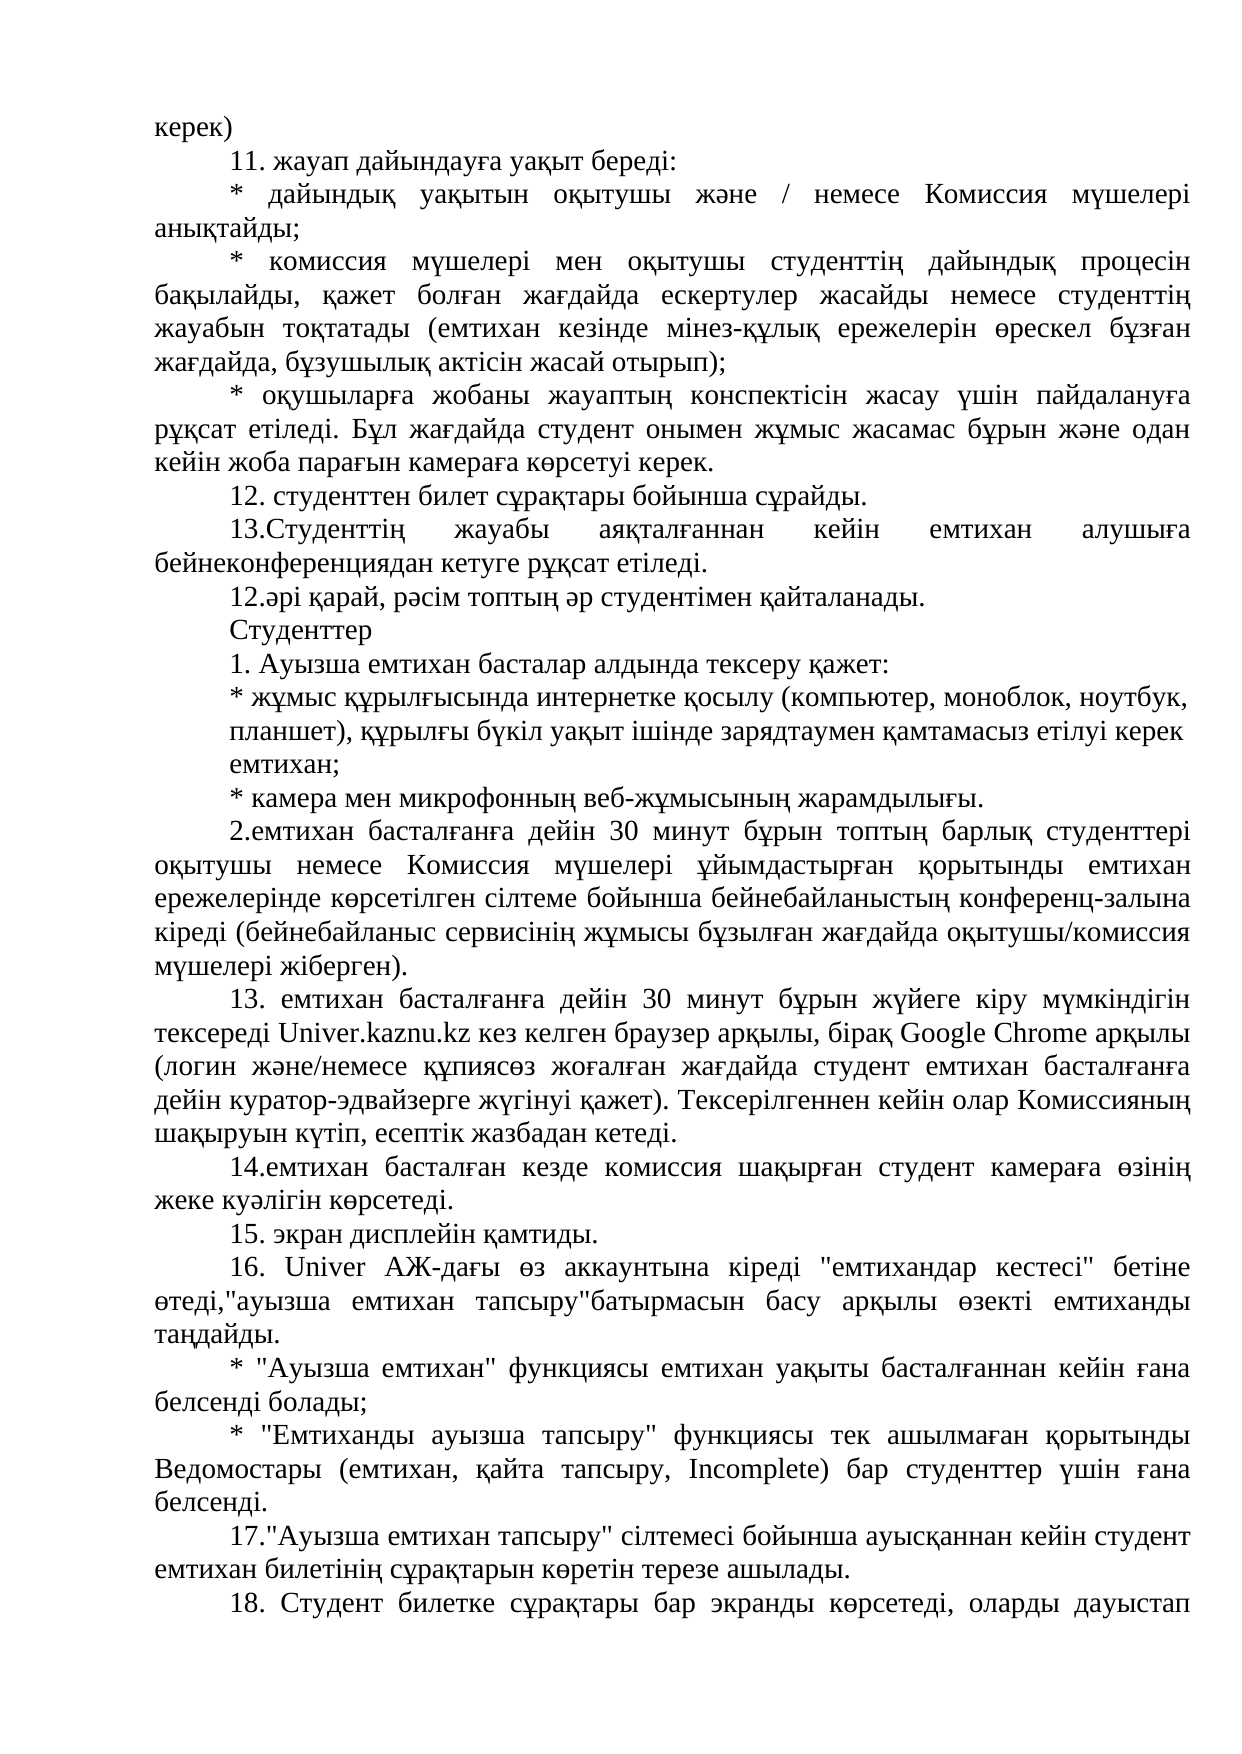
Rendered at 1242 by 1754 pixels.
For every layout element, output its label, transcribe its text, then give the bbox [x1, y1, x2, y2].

text 14.емтихан басталған кезде комиссия шақырған студент камераға өзінің жеке куәлігін көрсетеді. [154, 1149, 1192, 1216]
text 17."Ауызша емтихан тапсыру" сілтемесі бойынша ауысқаннан кейін студент емтихан билетінің сұрақтарын көретін терезе ашылады. [154, 1518, 1192, 1585]
text 11. жауап дайындауға уақыт береді: [154, 143, 1192, 176]
text 13.Студенттің жауабы аяқталғаннан кейін емтихан алушыға бейнеконференциядан кетуге рұқсат етіледі. [154, 512, 1192, 579]
text * "Ауызша емтихан" функциясы емтихан уақыты басталғаннан кейін ғана белсенді болады; [154, 1350, 1192, 1417]
text емтихан; [154, 746, 1192, 780]
text 1. Ауызша емтихан басталар алдында тексеру қажет: [154, 646, 1192, 679]
text 16. Univer АЖ-дағы өз аккаунтына кіреді "емтихандар кестесі" бетіне өтеді,"ауызша емтихан тапсыру"батырмасын басу арқылы өзекті емтиханды таңдайды. [154, 1249, 1192, 1350]
text * оқушыларға жобаны жауаптың конспектісін жасау үшін пайдалануға рұқсат етіледі. Бұл жағдайда студент онымен жұмыс жасамас бұрын және одан кейін жоба парағын камераға көрсетуі керек. [154, 377, 1192, 478]
text * комиссия мүшелері мен оқытушы студенттің дайындық процесін бақылайды, қажет болған жағдайда ескертулер жасайды немесе студенттің жауабын тоқтатады (емтихан кезінде мінез-құлық ережелерін өрескел бұзған жағдайда, бұзушылық актісін жасай отырып); [154, 243, 1192, 377]
text 12. студенттен билет сұрақтары бойынша сұрайды. [154, 478, 1192, 512]
text 2.емтихан басталғанға дейін 30 минут бұрын топтың барлық студенттері оқытушы немесе Комиссия мүшелері ұйымдастырған қорытынды емтихан ережелерінде көрсетілген сілтеме бойынша бейнебайланыстың конференц-залына кіреді (бейнебайланыс сервисінің жұмысы бұзылған жағдайда оқытушы/комиссия мүшелері жіберген). [154, 813, 1192, 981]
text * камера мен микрофонның веб-жұмысының жарамдылығы. [154, 780, 1192, 813]
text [154, 109, 1192, 143]
text * жұмыс құрылғысында интернетке қосылу (компьютер, моноблок, ноутбук, [154, 679, 1192, 713]
text Студенттер [154, 612, 1192, 646]
text * "Емтиханды ауызша тапсыру" функциясы тек ашылмаған қорытынды Ведомостары (емтихан, қайта тапсыру, Incomplete) бар студенттер үшін ғана белсенді. [154, 1417, 1192, 1518]
text 15. экран дисплейін қамтиды. [154, 1216, 1192, 1249]
text 13. емтихан басталғанға дейін 30 минут бұрын жүйеге кіру мүмкіндігін тексереді Univer.kaznu.kz кез келген браузер арқылы, бірақ Google Chrome арқылы (логин және/немесе құпиясөз жоғалған жағдайда студент емтихан басталғанға дейін куратор-эдвайзерге жүгінуі қажет). Тексерілгеннен кейін олар Комиссияның шақыруын күтіп, есептік жазбадан кетеді. [154, 981, 1192, 1149]
text * дайындық уақытын оқытушы және / немесе Комиссия мүшелері анықтайды; [154, 176, 1192, 243]
text 12.әрі қарай, рәсім топтың әр студентімен қайталанады. [154, 579, 1192, 612]
text планшет), құрылғы бүкіл уақыт ішінде зарядтаумен қамтамасыз етілуі керек [154, 713, 1192, 746]
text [154, 1585, 1192, 1618]
